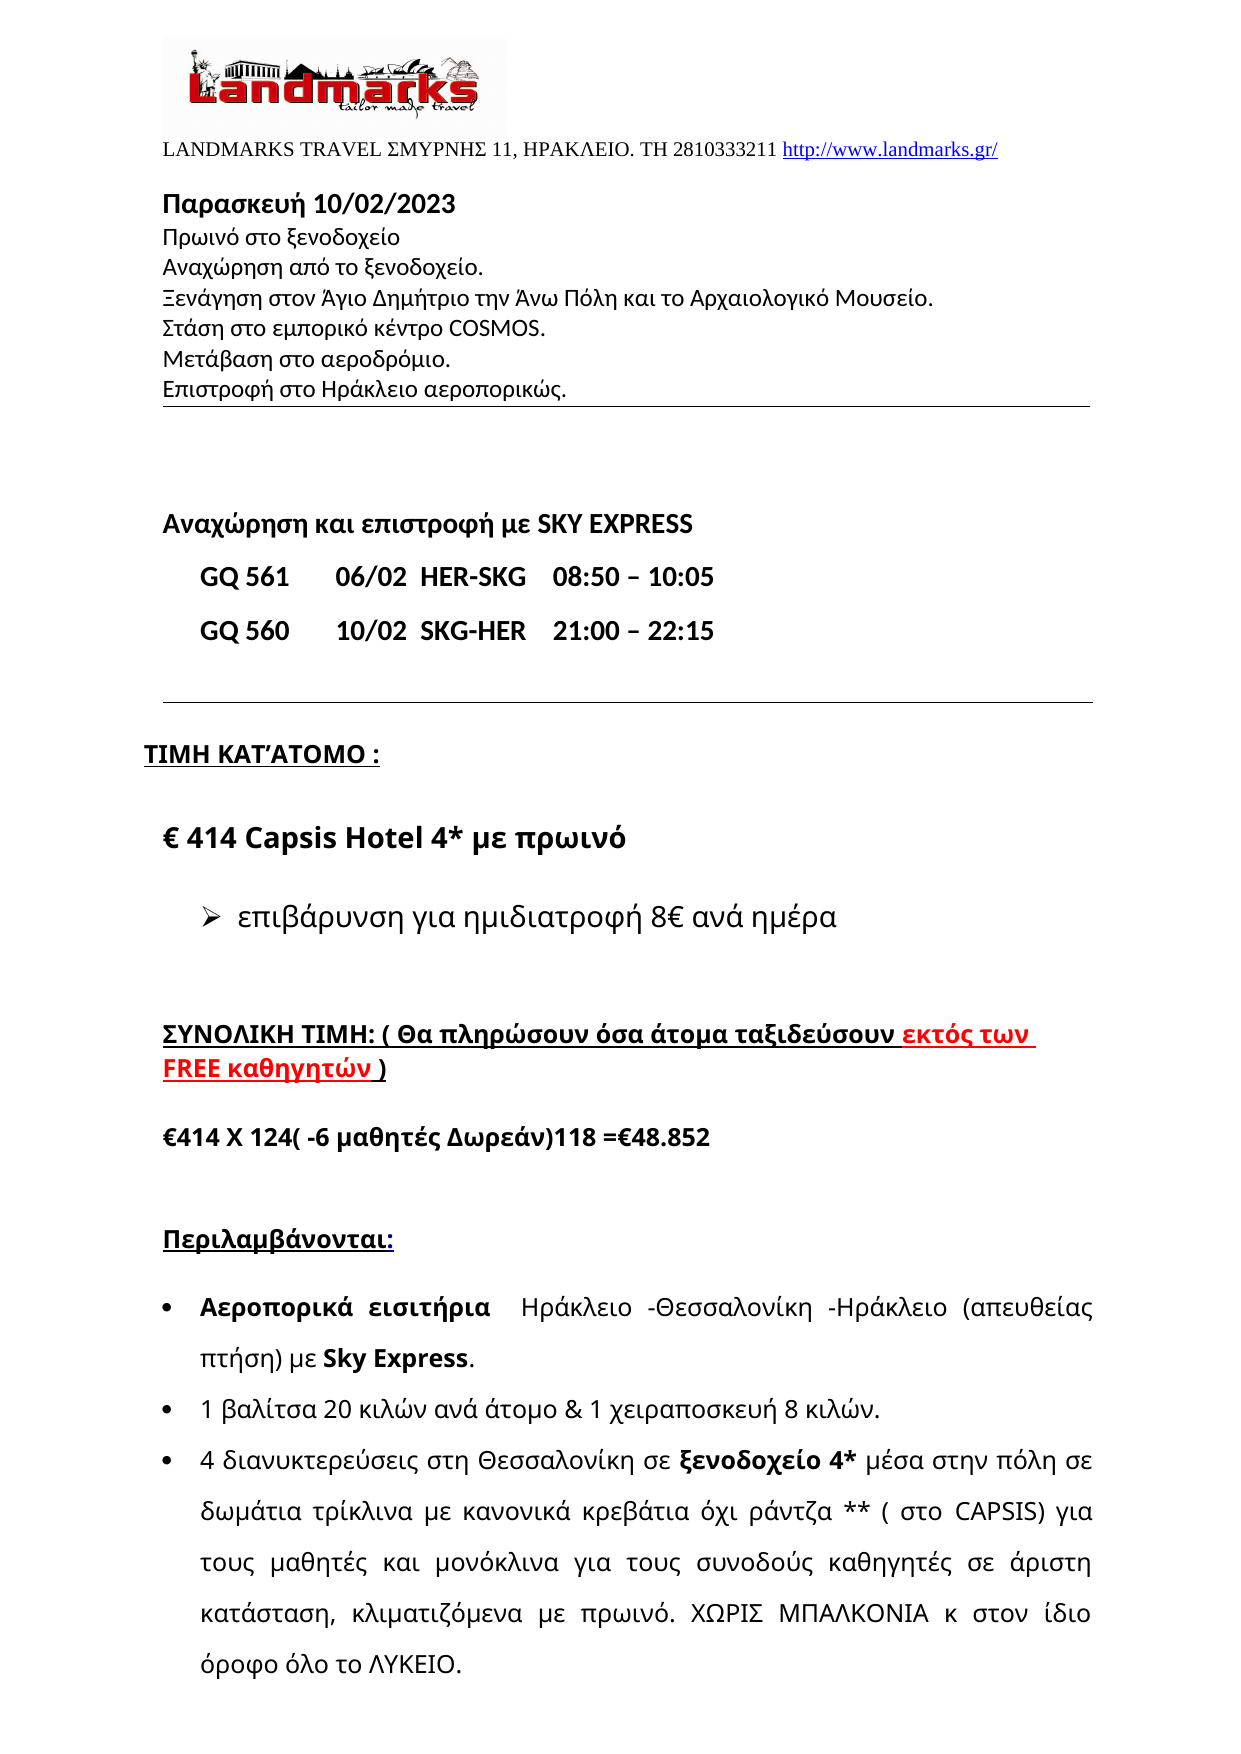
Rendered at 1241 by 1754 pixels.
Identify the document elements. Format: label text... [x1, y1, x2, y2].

text ΣΥΝΟΛΙΚΗ ΤΙΜΗ: ( Θα πληρώσουν όσα άτομα ταξιδεύσουν εκτός των FREE καθηγητών ) [162, 1017, 1093, 1085]
text Αναχώρηση και επιστροφή με SKY EXPRESS [162, 505, 1093, 541]
text Παρασκευή 10/02/2023 [162, 185, 1090, 221]
list 1 βαλίτσα 20 κιλών ανά άτομο & 1 χειραποσκευή 8 κιλών. [162, 1392, 1093, 1426]
text Αναχώρηση από το ξενοδοχείο. [162, 251, 1090, 282]
list 4 διανυκτερεύσεις στη Θεσσαλονίκη σε ξενοδοχείο 4* μέσα στην πόλη σε δωμάτια τρίκλινα με κανονικά κρεβάτια όχι ράντζα ** ( στο CAPSIS) για τους μαθητές και μονόκλινα για τους συνοδούς καθηγητές σε άριστη κατάσταση, κλιματιζόμενα με πρωινό. ΧΩΡΙΣ ΜΠΑΛΚΟΝΙΑ κ στον ίδιο όροφο όλο το ΛΥΚΕΙΟ. [162, 1443, 1093, 1681]
text Περιλαμβάνονται: [162, 1221, 1093, 1255]
text Πρωινό στο ξενοδοχείο [162, 221, 1090, 251]
list Αεροπορικά εισιτήρια Ηράκλειο -Θεσσαλονίκη -Ηράκλειο (απευθείας πτήση) με Sky Express. [162, 1289, 1093, 1374]
text €414 Χ 124( -6 μαθητές Δωρεάν)118 =€48.852 [162, 1119, 1093, 1153]
text Ξενάγηση στον Άγιο Δημήτριο την Άνω Πόλη και το Αρχαιολογικό Μουσείο. [162, 282, 1093, 312]
text € 414 Capsis Hotel 4* με πρωινό [162, 817, 1093, 857]
text Επιστροφή στο Ηράκλειο αεροπορικώς. [162, 373, 1090, 407]
picture [162, 37, 507, 138]
text GQ 560 10/02 SKG-HER 21:00 – 22:15 [200, 612, 1093, 648]
text GQ 561 06/02 HER-SKG 08:50 – 10:05 [200, 558, 1093, 594]
text Μετάβαση στο αεροδρόμιο. [162, 343, 1090, 373]
text TIMH KAT’ATOMO : [144, 737, 1093, 771]
list επιβάρυνση για ημιδιατροφή 8€ ανά ημέρα [200, 897, 1093, 936]
text Στάση στο εμπορικό κέντρο COSMOS. [162, 312, 1090, 343]
